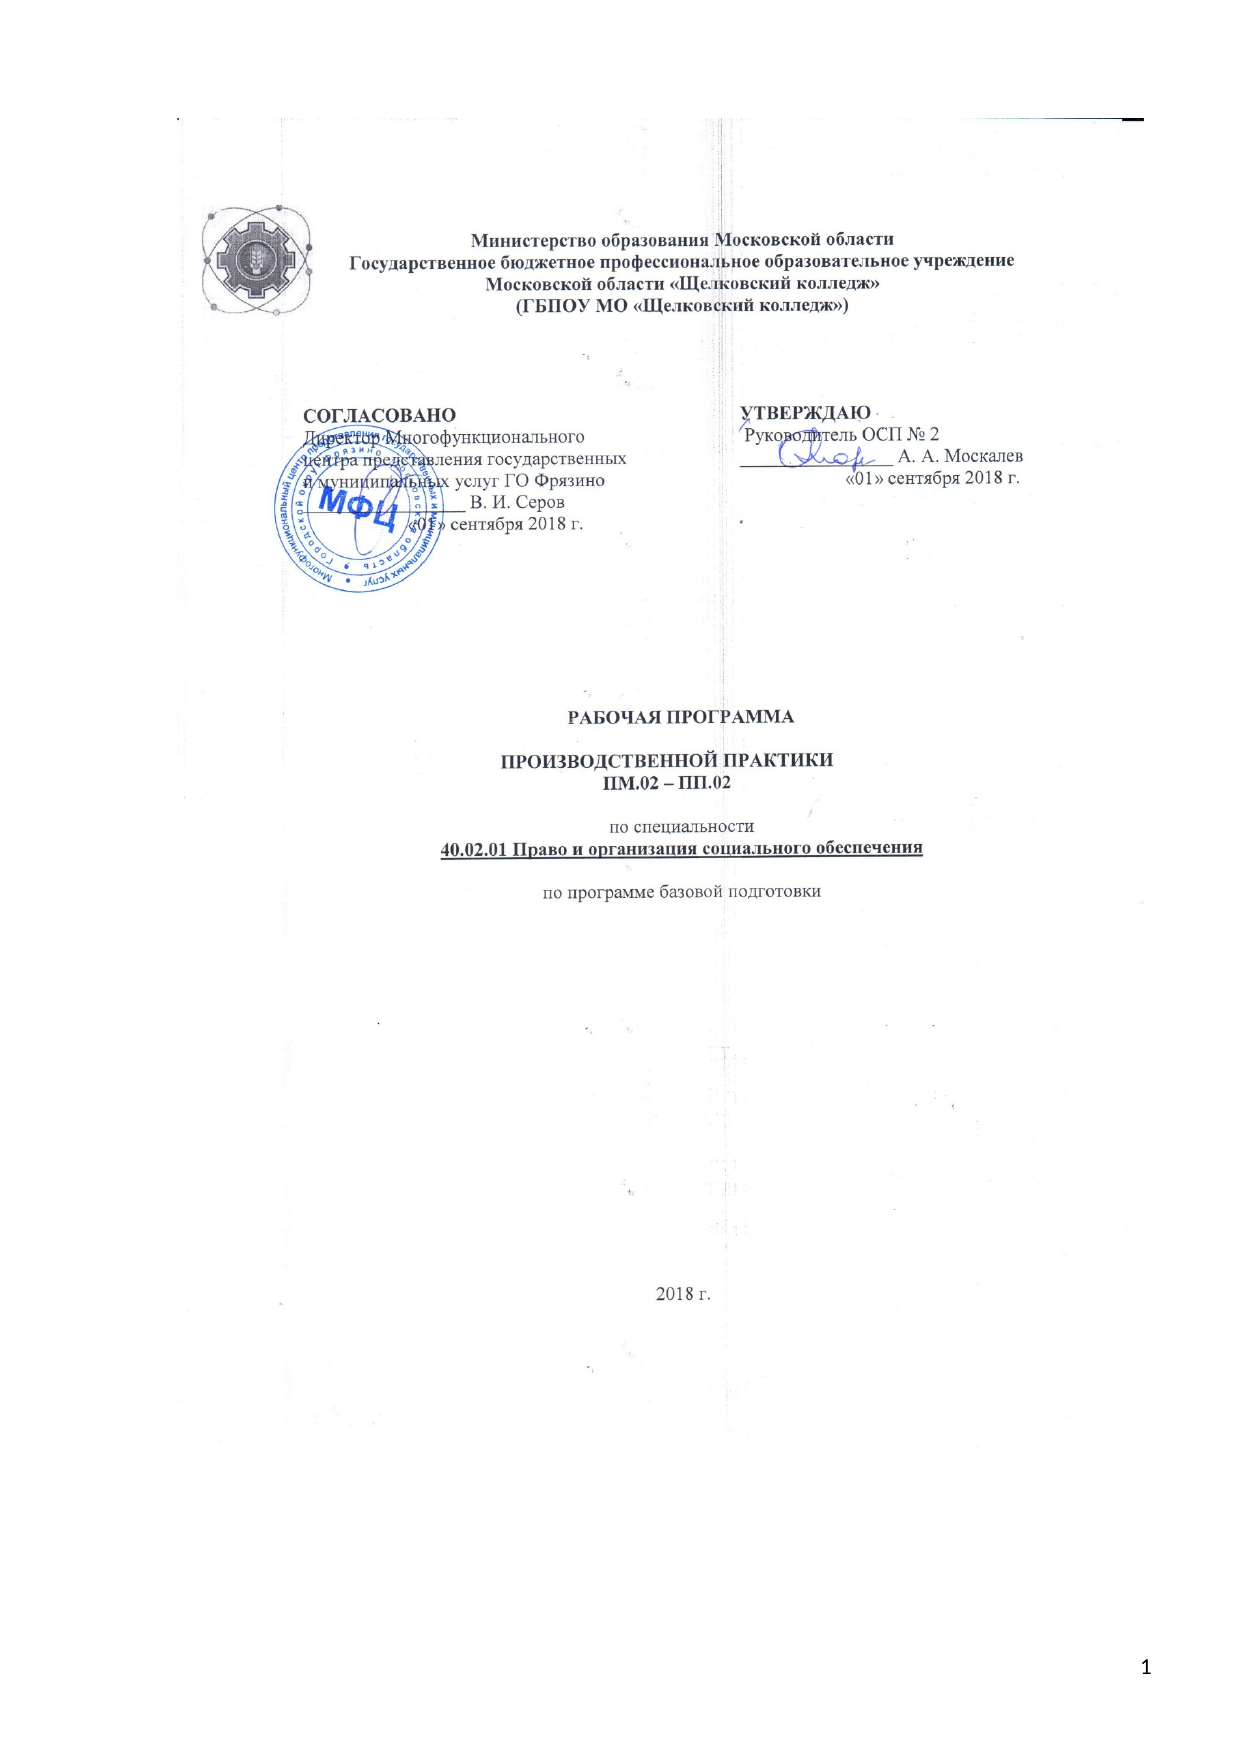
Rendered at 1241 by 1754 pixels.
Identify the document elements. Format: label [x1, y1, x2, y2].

picture [177, 118, 1152, 1458]
